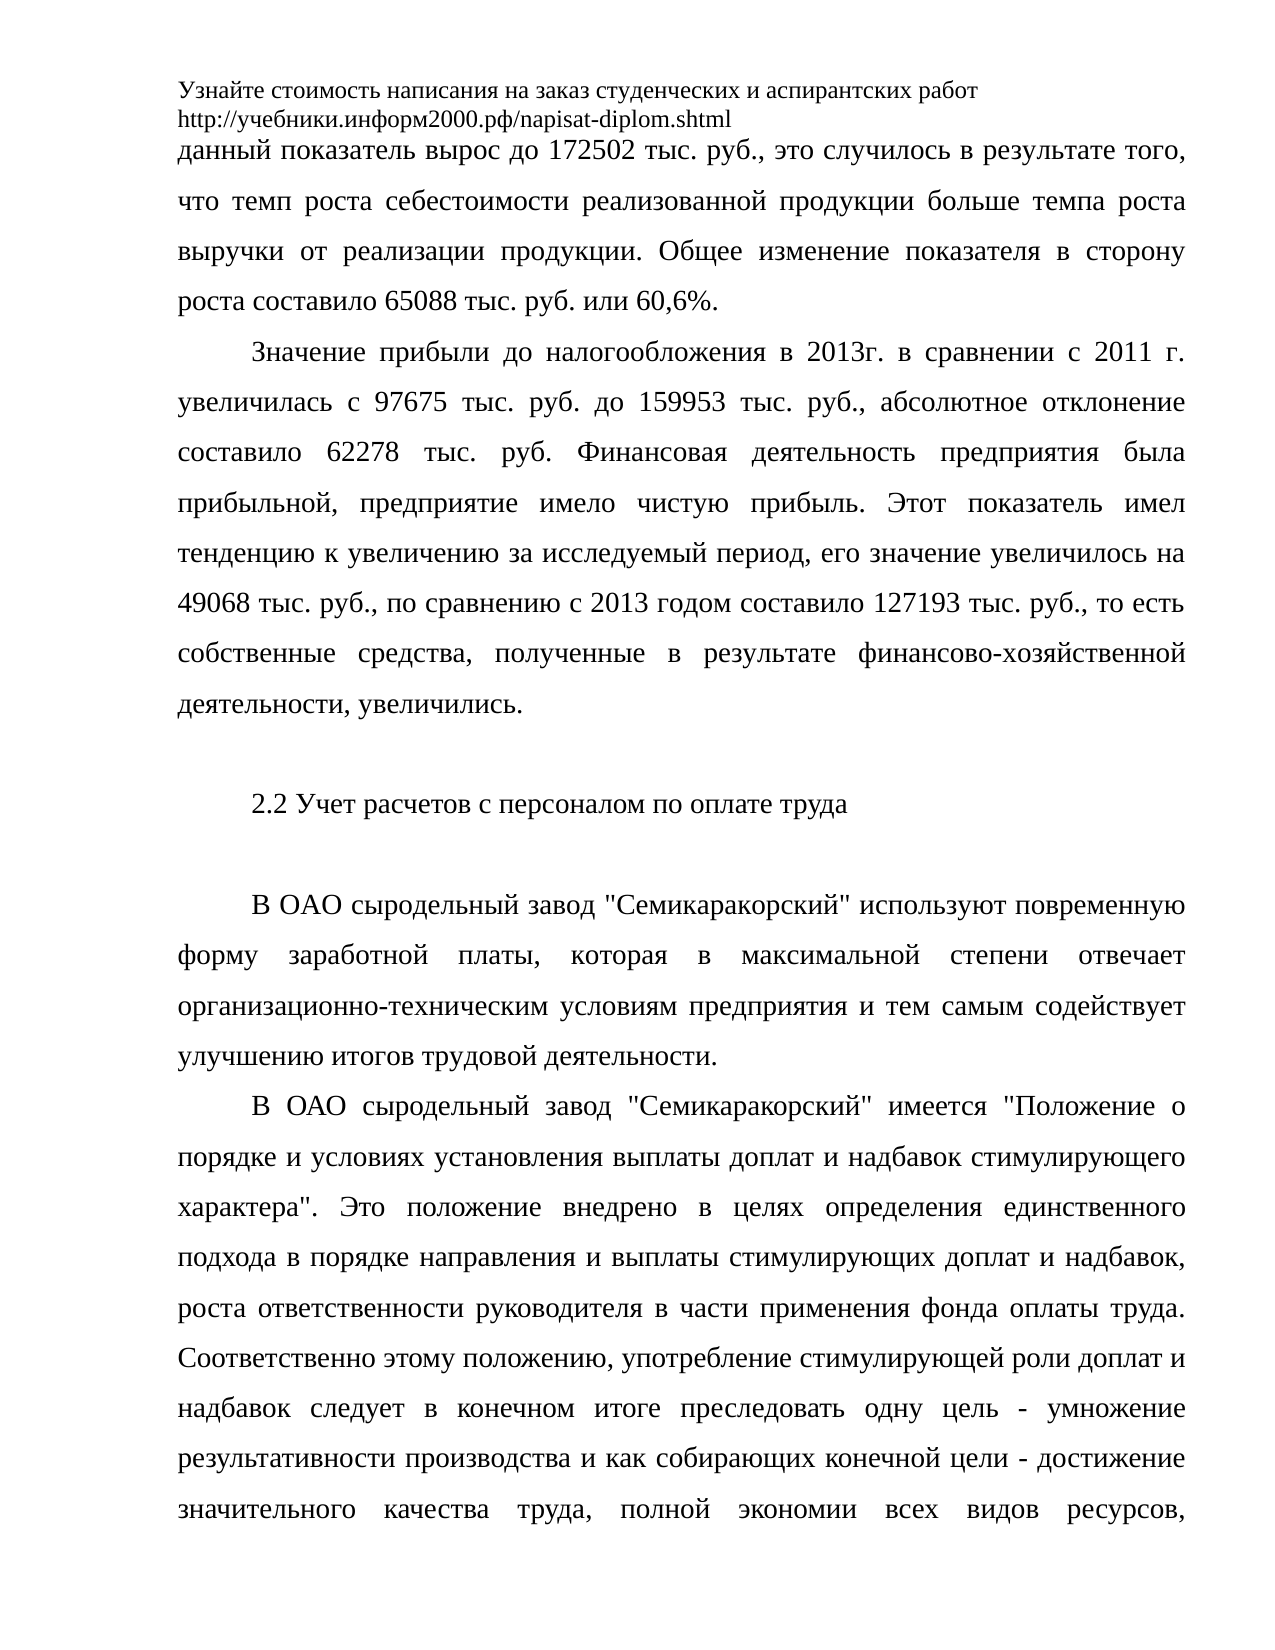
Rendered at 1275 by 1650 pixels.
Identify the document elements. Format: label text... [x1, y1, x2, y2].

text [177, 132, 1186, 317]
text В ОАО сыродельный завод "Семикаракорский" используют повременную форму заработной платы, которая в максимальной степени отвечает организационно-техническим условиям предприятия и тем самым содействует улучшению итогов трудовой деятельности. [177, 887, 1186, 1072]
text Значение прибыли до налогообложения в 2013г. в сравнении с 2011 г. увеличилась с 97675 тыс. руб. до 159953 тыс. руб., абсолютное отклонение составило 62278 тыс. руб. Финансовая деятельность предприятия была прибыльной, предприятие имело чистую прибыль. Этот показатель имел тенденцию к увеличению за исследуемый период, его значение увеличилось на 49068 тыс. руб., по сравнению с 2013 годом составило 127193 тыс. руб., то есть собственные средства, полученные в результате финансово-хозяйственной деятельности, увеличились. [177, 334, 1186, 719]
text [177, 1088, 1186, 1524]
subtitle 2.2 Учет расчетов с персоналом по оплате труда [177, 787, 1186, 820]
